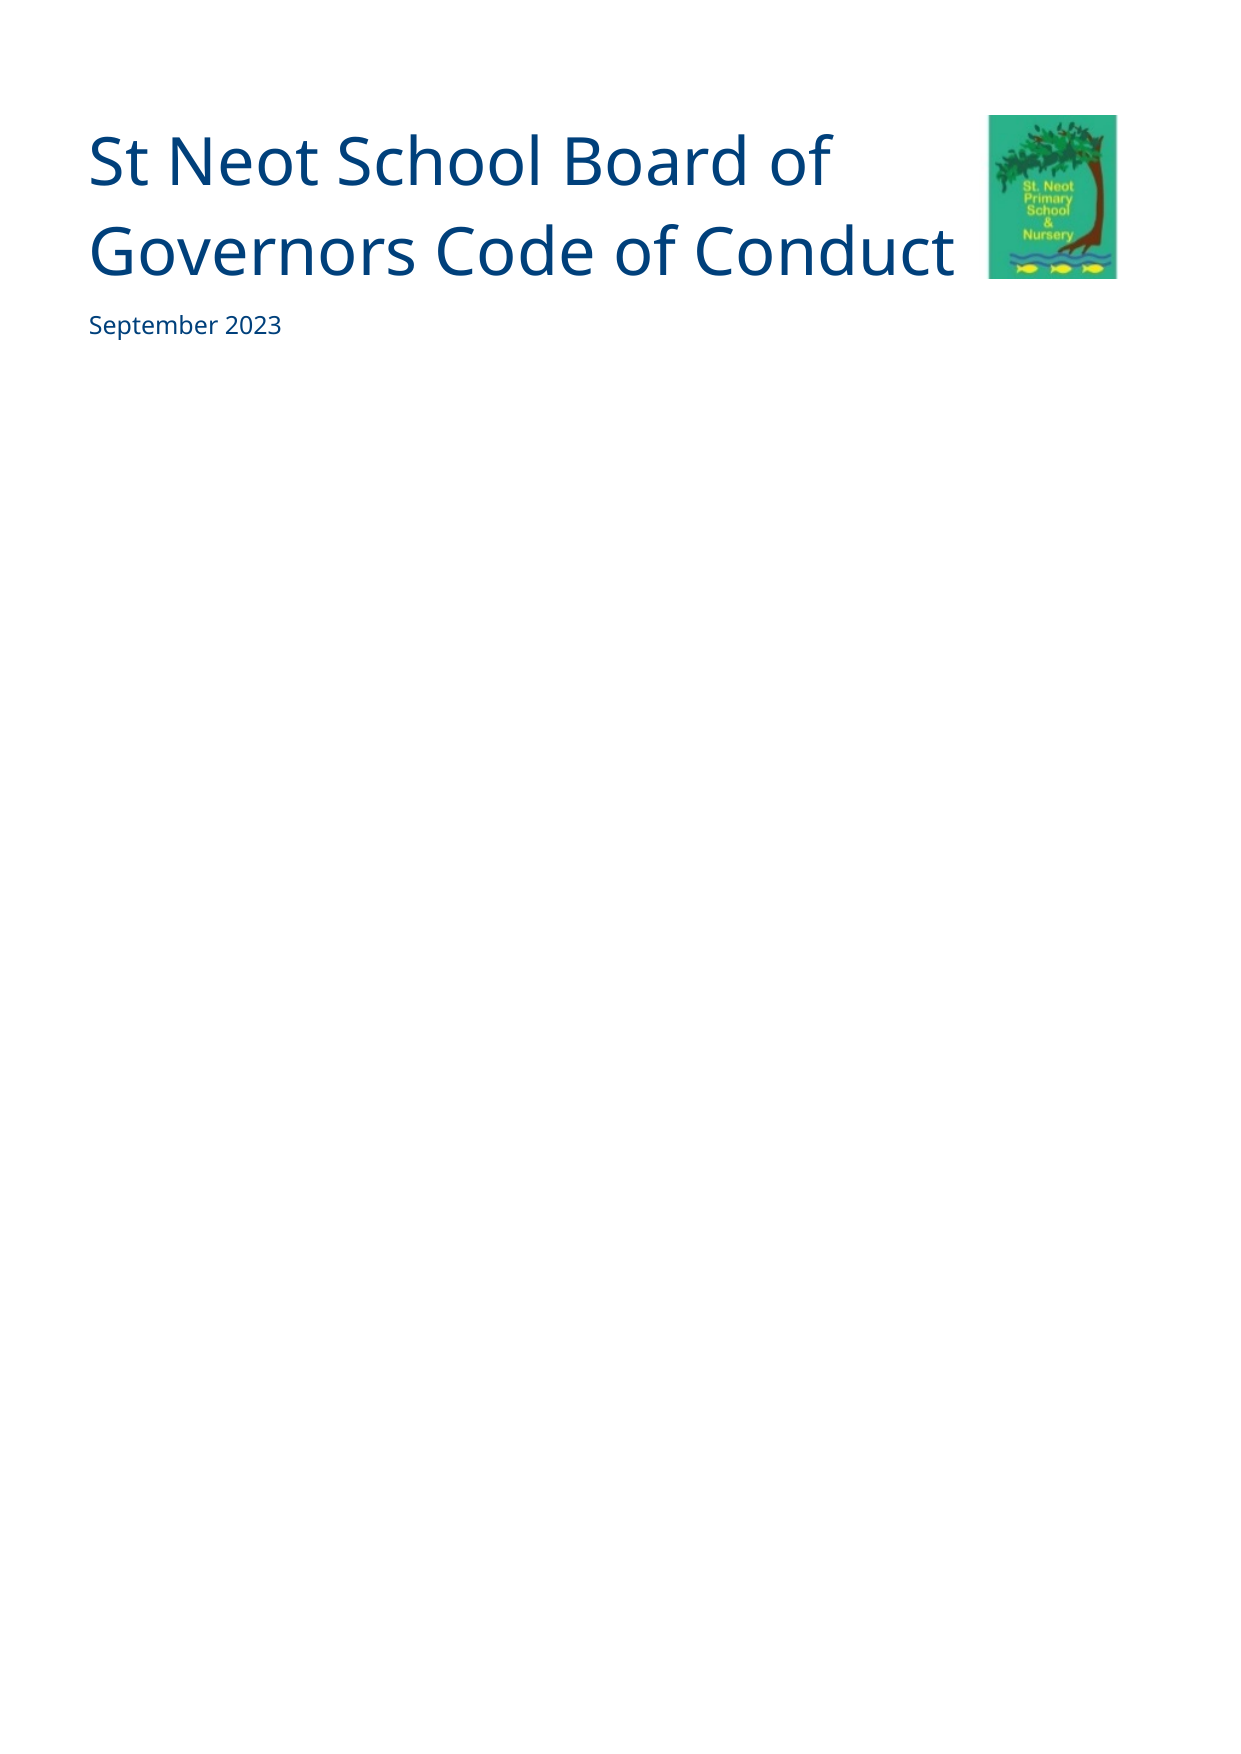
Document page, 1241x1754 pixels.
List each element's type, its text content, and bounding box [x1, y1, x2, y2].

picture [977, 115, 1122, 233]
text September 2023 [89, 308, 1152, 342]
subtitle St Neot School Board of Governors Code of Conduct [89, 114, 1152, 295]
